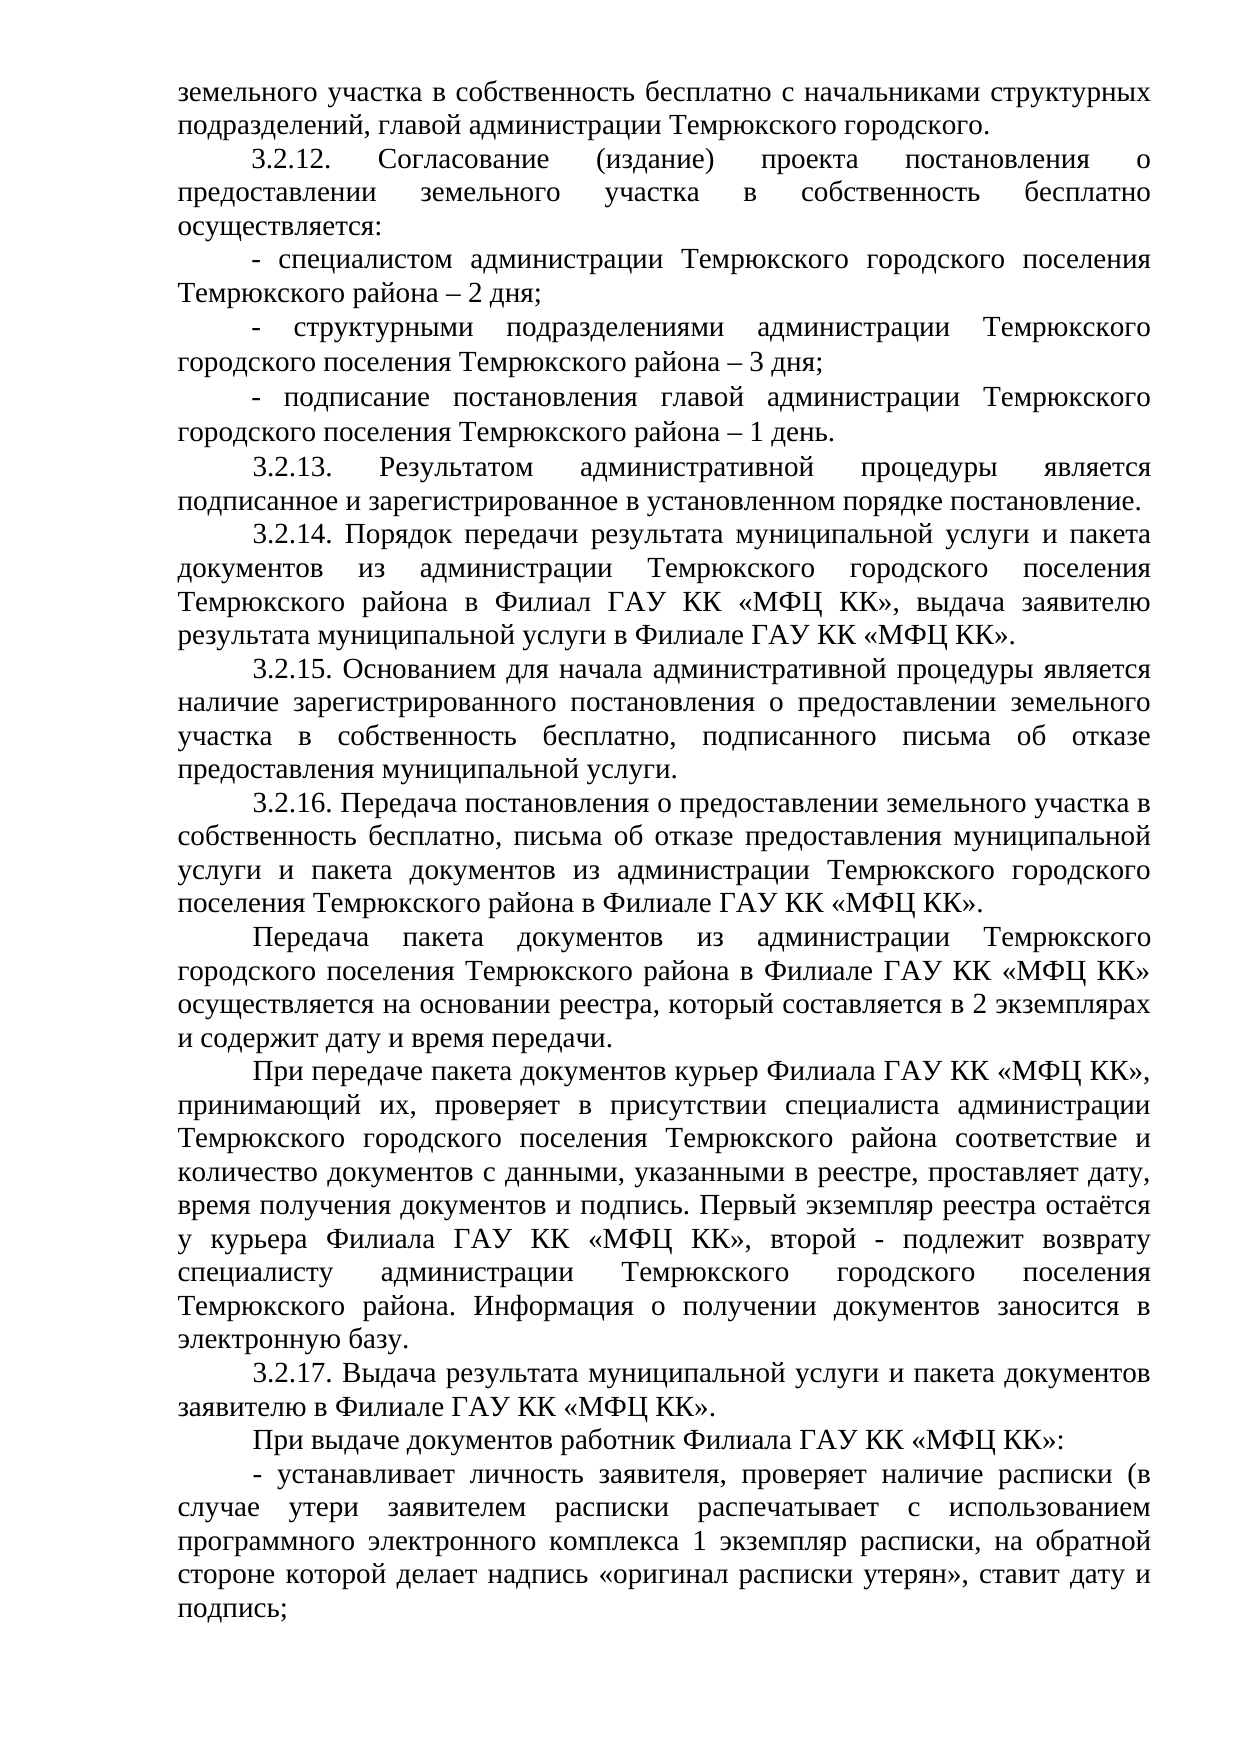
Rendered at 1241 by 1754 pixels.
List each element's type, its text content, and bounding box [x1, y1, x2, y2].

text 3.2.17. Выдача результата муниципальной услуги и пакета документов заявителю в Филиале ГАУ КК «МФЦ КК». [177, 1355, 1152, 1422]
text Передача пакета документов из администрации Темрюкского городского поселения Темрюкского района в Филиале ГАУ КК «МФЦ КК» осуществляется на основании реестра, который составляется в 2 экземплярах и содержит дату и время передачи. [177, 919, 1152, 1053]
text - устанавливает личность заявителя, проверяет наличие расписки (в случае утери заявителем расписки распечатывает с использованием программного электронного комплекса 1 экземпляр расписки, на обратной стороне которой делает надпись «оригинал расписки утерян», ставит дату и подпись; [177, 1456, 1152, 1623]
text 3.2.16. Передача постановления о предоставлении земельного участка в собственность бесплатно, письма об отказе предоставления муниципальной услуги и пакета документов из администрации Темрюкского городского поселения Темрюкского района в Филиале ГАУ КК «МФЦ КК». [177, 785, 1152, 919]
text 3.2.12. Согласование (издание) проекта постановления о предоставлении земельного участка в собственность бесплатно осуществляется: [177, 141, 1152, 242]
text При выдаче документов работник Филиала ГАУ КК «МФЦ КК»: [177, 1422, 1152, 1456]
text 3.2.14. Порядок передачи результата муниципальной услуги и пакета документов из администрации Темрюкского городского поселения Темрюкского района в Филиал ГАУ КК «МФЦ КК», выдача заявителю результата муниципальной услуги в Филиале ГАУ КК «МФЦ КК». [177, 517, 1152, 651]
text - подписание постановления главой администрации Темрюкского городского поселения Темрюкского района – 1 день. [177, 379, 1152, 448]
text 3.2.15. Основанием для начала административной процедуры является наличие зарегистрированного постановления о предоставлении земельного участка в собственность бесплатно, подписанного письма об отказе предоставления муниципальной услуги. [177, 651, 1152, 785]
text 3.2.13. Результатом административной процедуры является подписанное и зарегистрированное в установленном порядке постановление. [177, 449, 1152, 517]
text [177, 74, 1152, 141]
text При передаче пакета документов курьер Филиала ГАУ КК «МФЦ КК», принимающий их, проверяет в присутствии специалиста администрации Темрюкского городского поселения Темрюкского района соответствие и количество документов с данными, указанными в реестре, проставляет дату, время получения документов и подпись. Первый экземпляр реестра остаётся у курьера Филиала ГАУ КК «МФЦ КК», второй - подлежит возврату специалисту администрации Темрюкского городского поселения Темрюкского района. Информация о получении документов заносится в электронную базу. [177, 1053, 1152, 1355]
text - специалистом администрации Темрюкского городского поселения Темрюкского района – 2 дня; [177, 242, 1152, 309]
text - структурными подразделениями администрации Темрюкского городского поселения Темрюкского района – 3 дня; [177, 309, 1152, 377]
